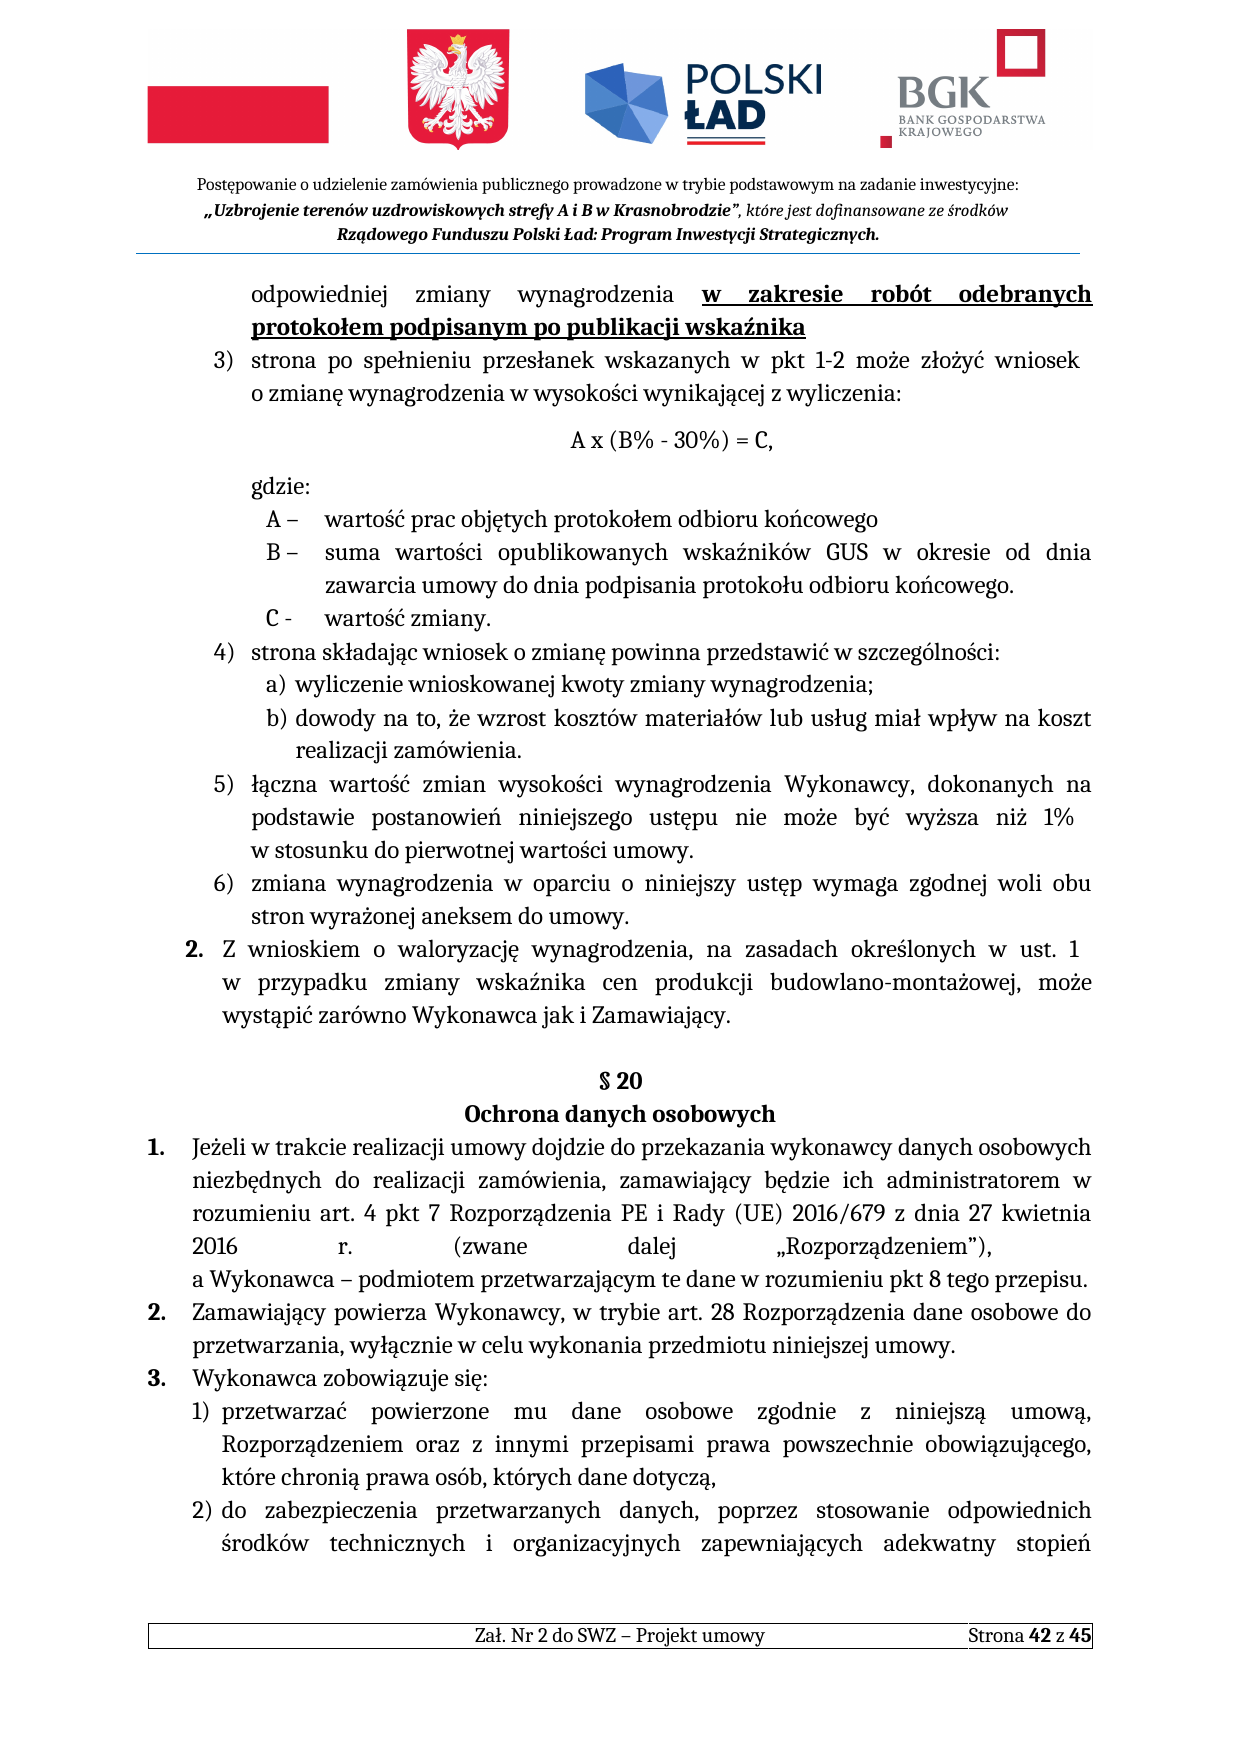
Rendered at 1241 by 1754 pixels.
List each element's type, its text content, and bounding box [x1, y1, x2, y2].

list zmiana wynagrodzenia w oparciu o niniejszy ustęp wymaga zgodnej woli obu stron wyrażonej aneksem do umowy. [213, 868, 1093, 930]
list dowody na to, że wzrost kosztów materiałów lub usług miał wpływ na koszt realizacji zamówienia. [266, 703, 1093, 765]
list łączna wartość zmian wysokości wynagrodzenia Wykonawcy, dokonanych na podstawie postanowień niniejszego ustępu nie może być wyższa niż 1% w stosunku do pierwotnej wartości umowy. [213, 769, 1093, 864]
list przetwarzać powierzone mu dane osobowe zgodnie z niniejszą umową, Rozporządzeniem oraz z innymi przepisami prawa powszechnie obowiązującego, które chronią prawa osób, których dane dotyczą, [192, 1397, 1093, 1492]
text § 20 [148, 1067, 1093, 1095]
list Jeżeli w trakcie realizacji umowy dojdzie do przekazania wykonawcy danych osobowych niezbędnych do realizacji zamówienia, zamawiający będzie ich administratorem w rozumieniu art. 4 pkt 7 Rozporządzenia PE i Rady (UE) 2016/679 z dnia 27 kwietnia 2016 r. (zwane dalej „Rozporządzeniem”), a Wykonawca – podmiotem przetwarzającym te dane w rozumieniu pkt 8 tego przepisu. [148, 1133, 1093, 1293]
list strona po spełnieniu przesłanek wskazanych w pkt 1-2 może złożyć wniosek o zmianę wynagrodzenia w wysokości wynikającej z wyliczenia: [213, 346, 1093, 407]
text A – wartość prac objętych protokołem odbioru końcowego [266, 505, 1093, 534]
list Wykonawca zobowiązuje się: [148, 1364, 1093, 1393]
text Ochrona danych osobowych [148, 1100, 1093, 1128]
picture [147, 29, 1093, 150]
list strona składając wniosek o zmianę powinna przedstawić w szczególności: [213, 637, 1093, 666]
list Zamawiający powierza Wykonawcy, w trybie art. 28 Rozporządzenia dane osobowe do przetwarzania, wyłącznie w celu wykonania przedmiotu niniejszej umowy. [148, 1298, 1093, 1359]
text A x (B% - 30%) = C, [251, 426, 1093, 454]
list wyliczenie wnioskowanej kwoty zmiany wynagrodzenia; [266, 670, 1093, 699]
text gdzie: [251, 472, 1093, 501]
list Z wnioskiem o waloryzację wynagrodzenia, na zasadach określonych w ust. 1 w przypadku zmiany wskaźnika cen produkcji budowlano-montażowej, może wystąpić zarówno Wykonawca jak i Zamawiający. [185, 934, 1093, 1029]
text C - wartość zmiany. [266, 604, 1093, 633]
text B – suma wartości opublikowanych wskaźników GUS w okresie od dnia zawarcia umowy do dnia podpisania protokołu odbioru końcowego. [266, 538, 1093, 600]
